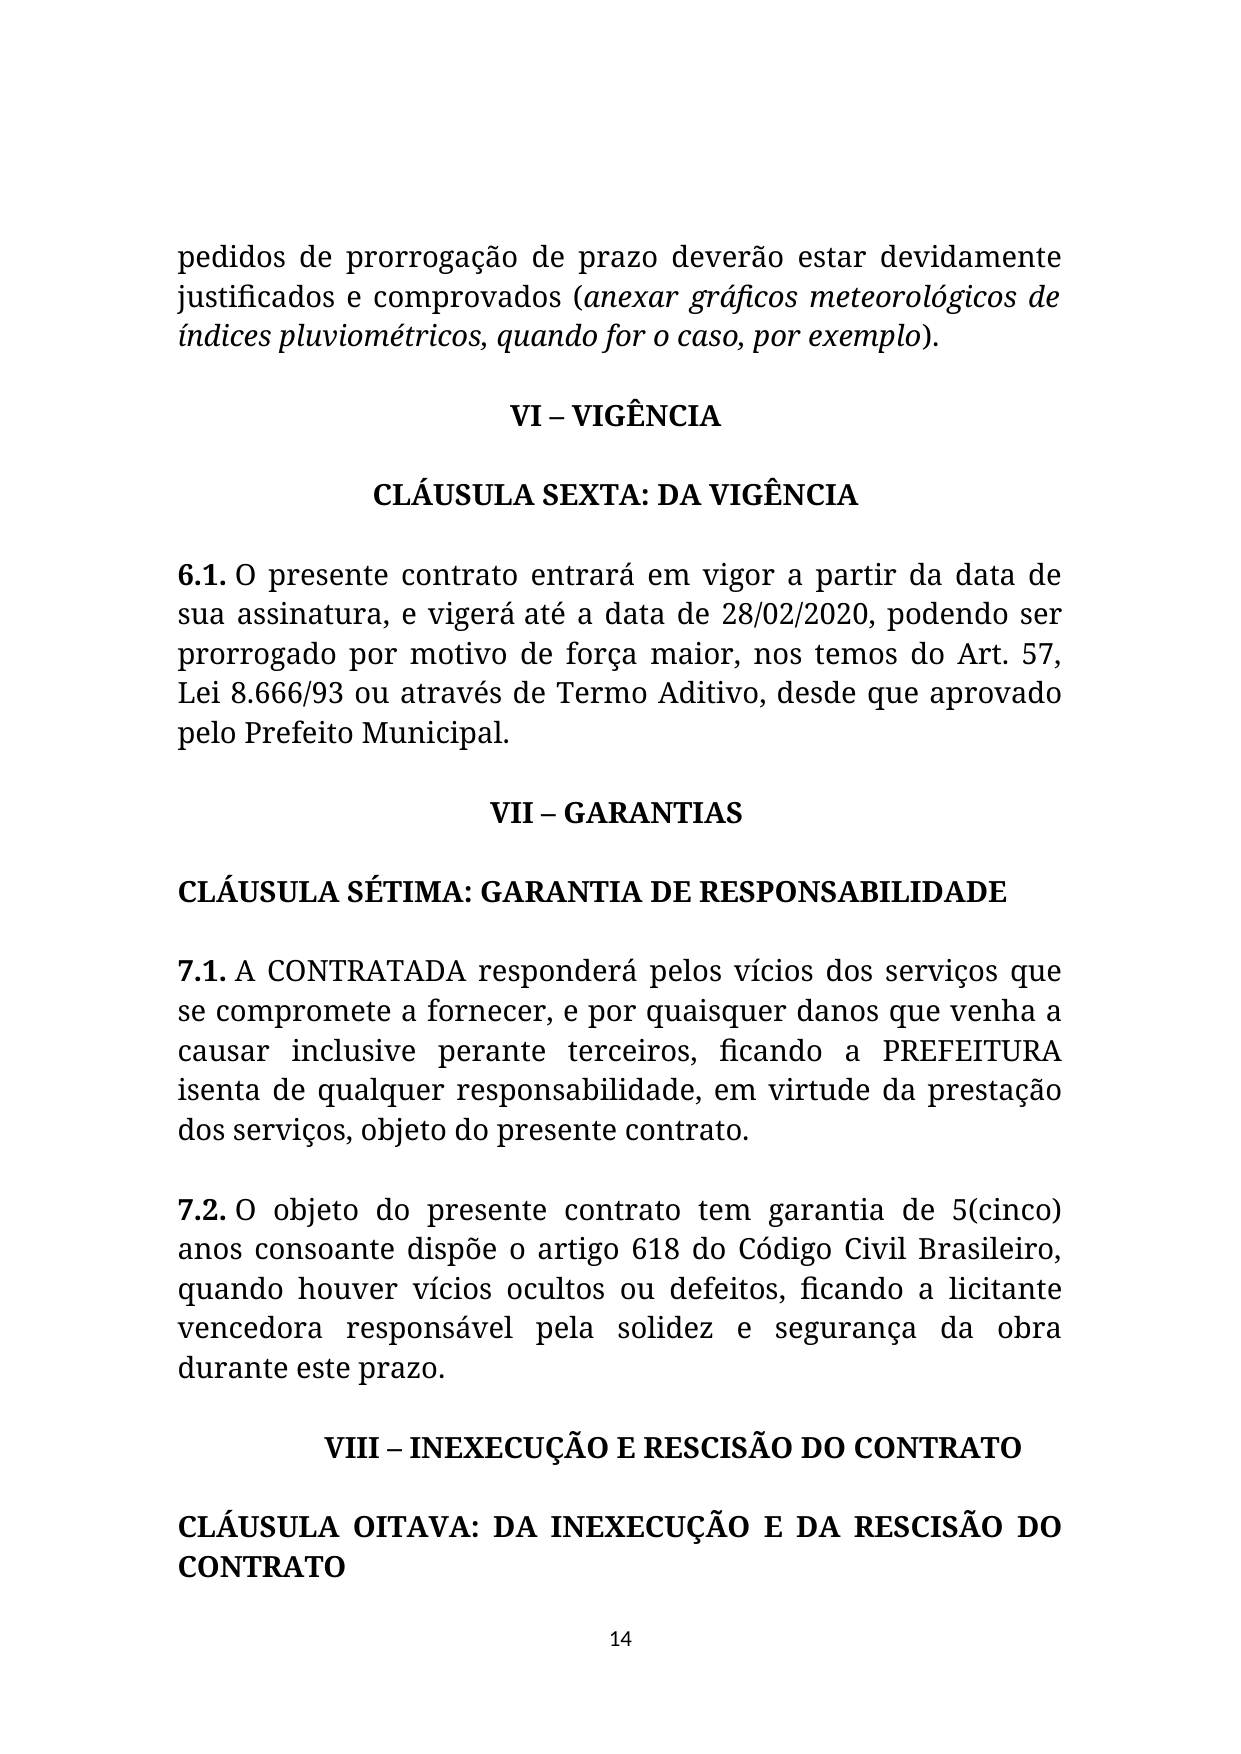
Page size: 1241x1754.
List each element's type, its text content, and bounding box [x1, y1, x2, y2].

text VIII – INEXECUÇÃO E RESCISÃO DO CONTRATO [177, 1427, 1063, 1467]
text VII – GARANTIAS [177, 792, 1063, 832]
text 7.1. A CONTRATADA responderá pelos vícios dos serviços que se compromete a fornecer, e por quaisquer danos que venha a causar inclusive perante terceiros, ficando a PREFEITURA isenta de qualquer responsabilidade, em virtude da prestação dos serviços, objeto do presente contrato. [177, 951, 1063, 1149]
text CLÁUSULA OITAVA: DA INEXECUÇÃO E DA RESCISÃO DO CONTRATO [177, 1506, 1063, 1586]
text 7.2. O objeto do presente contrato tem garantia de 5(cinco) anos consoante dispõe o artigo 618 do Código Civil Brasileiro, quando houver vícios ocultos ou defeitos, ficando a licitante vencedora responsável pela solidez e segurança da obra durante este prazo. [177, 1189, 1063, 1387]
text 6.1. O presente contrato entrará em vigor a partir da data de sua assinatura, e vigerá até a data de 28/02/2020, podendo ser prorrogado por motivo de força maior, nos temos do Art. 57, Lei 8.666/93 ou através de Termo Aditivo, desde que aprovado pelo Prefeito Municipal. [177, 554, 1063, 752]
text CLÁUSULA SÉTIMA: GARANTIA DE RESPONSABILIDADE [177, 871, 1063, 911]
text CLÁUSULA SEXTA: DA VIGÊNCIA [177, 474, 1061, 514]
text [177, 236, 1063, 355]
text VI – VIGÊNCIA [177, 395, 1061, 435]
